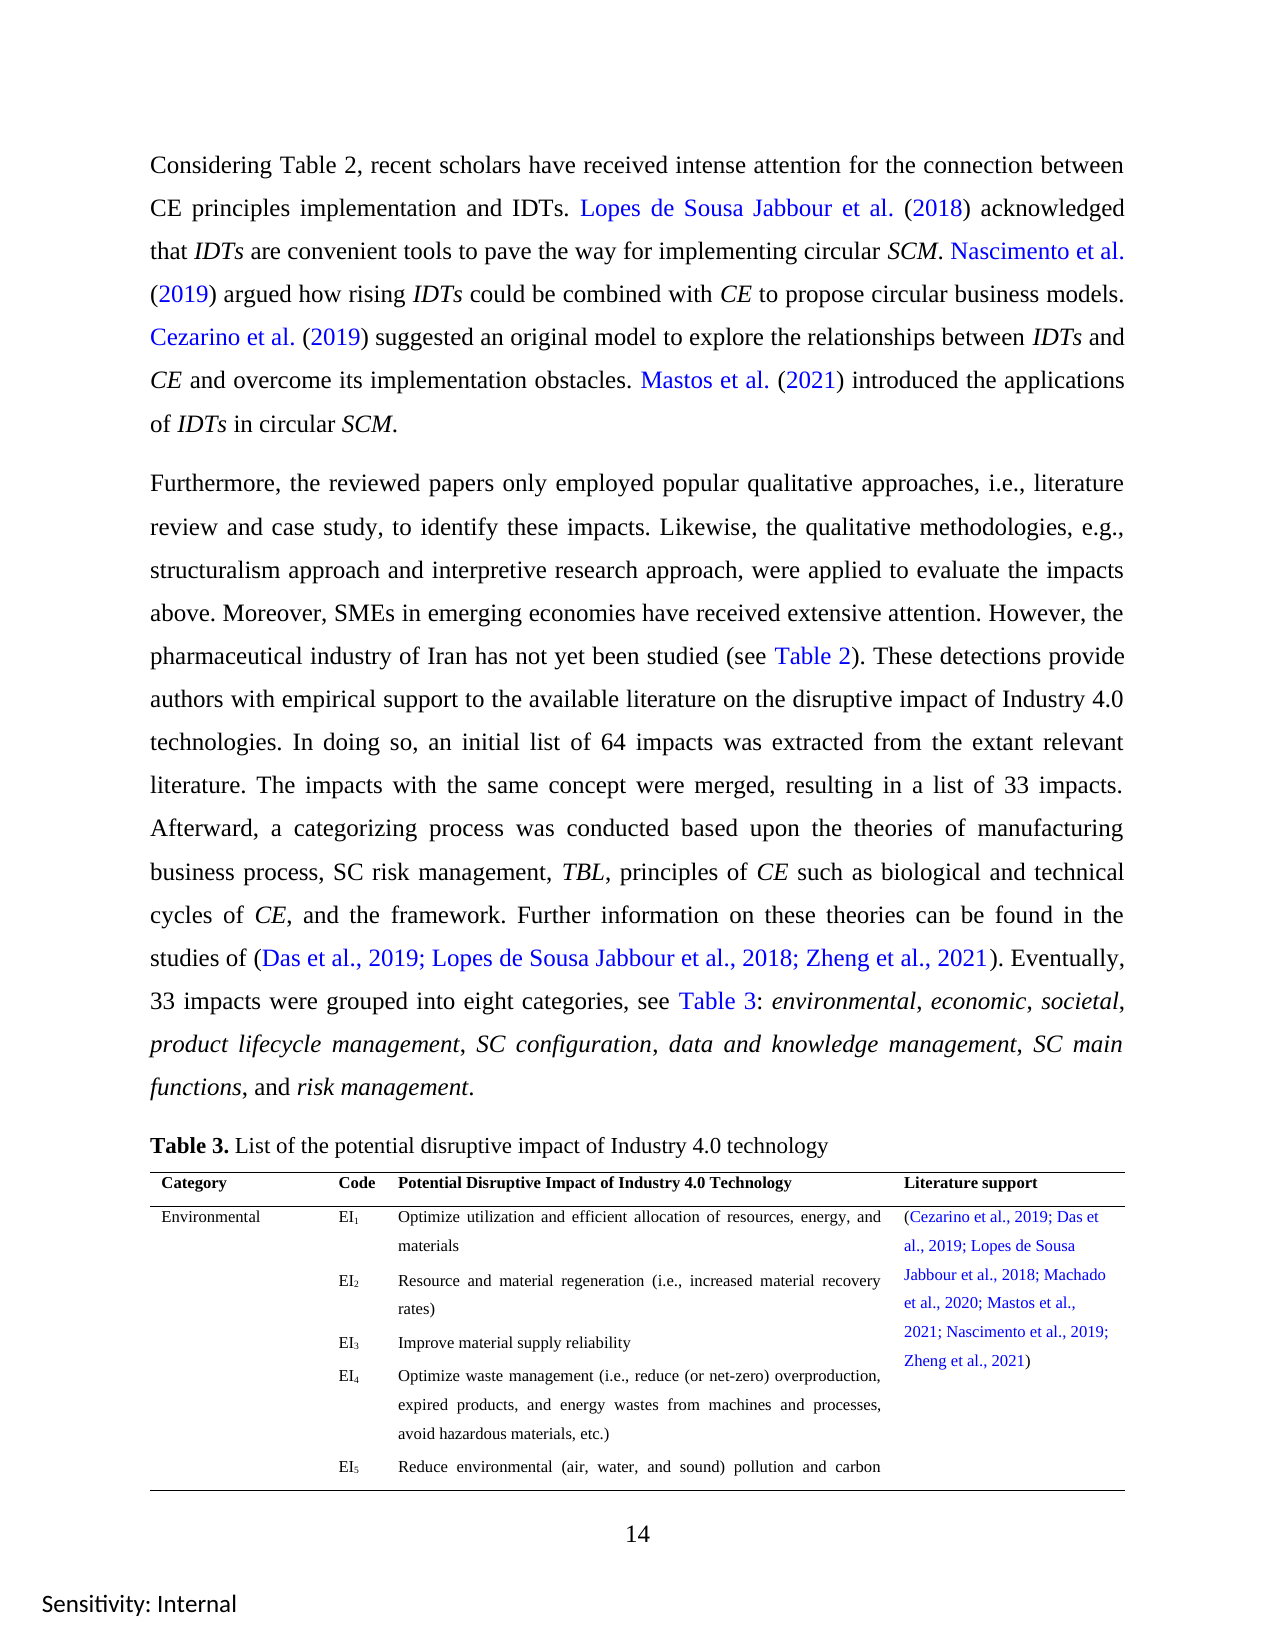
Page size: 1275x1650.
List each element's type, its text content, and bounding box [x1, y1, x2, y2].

table_cell EI4 [327, 1366, 387, 1457]
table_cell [387, 1457, 893, 1490]
text Table 3. List of the potential disruptive impact of Industry 4.0 technology [150, 1132, 1125, 1158]
table_cell Optimize utilization and efficient allocation of resources, energy, and materials [387, 1207, 893, 1269]
table_cell EI2 [327, 1269, 387, 1332]
table_cell EI5 [327, 1457, 387, 1490]
table_header Code [327, 1173, 387, 1206]
table_cell Improve material supply reliability [387, 1333, 893, 1366]
text Furthermore, the reviewed papers only employed popular qualitative approaches, i.e., literature review and case study, to identify these impacts. Likewise, the qualitative methodologies, e.g., structuralism approach and interpretive research approach, were applied to evaluate the impacts above. Moreover, SMEs in emerging economies have received extensive attention. However, the pharmaceutical industry of Iran has not yet been studied (see Table 2). These detections provide authors with empirical support to the available literature on the disruptive impact of Industry 4.0 technologies. In doing so, an initial list of 64 impacts was extracted from the extant relevant literature. The impacts with the same concept were merged, resulting in a list of 33 impacts. Afterward, a categorizing process was conducted based upon the theories of manufacturing business process, SC risk management, TBL, principles of CE such as biological and technical cycles of CE, and the framework. Further information on these theories can be found in the studies of (Das et al., 2019; Lopes de Sousa Jabbour et al., 2018; Zheng et al., 2021). Eventually, 33 impacts were grouped into eight categories, see Table 3: environmental, economic, societal, product lifecycle management, SC configuration, data and knowledge management, SC main functions, and risk management. [150, 468, 1125, 1101]
table_cell Resource and material regeneration (i.e., increased material recovery rates) [387, 1269, 893, 1332]
table_cell EI3 [327, 1333, 387, 1366]
table_header Literature support [893, 1173, 1125, 1206]
table_cell (Cezarino et al., 2019; Das et al., 2019; Lopes de Sousa Jabbour et al., 2018; Machado et al., 2020; Mastos et al., 2021; Nascimento et al., 2019; Zheng et al., 2021) [893, 1207, 1125, 1490]
table_cell Environmental [150, 1207, 327, 1490]
text Considering Table 2, recent scholars have received intense attention for the connection between CE principles implementation and IDTs. Lopes de Sousa Jabbour et al. (2018) acknowledged that IDTs are convenient tools to pave the way for implementing circular SCM. Nascimento et al. (2019) argued how rising IDTs could be combined with CE to propose circular business models. Cezarino et al. (2019) suggested an original model to explore the relationships between IDTs and CE and overcome its implementation obstacles. Mastos et al. (2021) introduced the applications of IDTs in circular SCM. [150, 150, 1125, 437]
table_header Category [150, 1173, 327, 1206]
table_header Potential Disruptive Impact of Industry 4.0 Technology [387, 1173, 893, 1206]
table_cell Optimize waste management (i.e., reduce (or net-zero) overproduction, expired products, and energy wastes from machines and processes, avoid hazardous materials, etc.) [387, 1366, 893, 1457]
table_cell EI1 [327, 1207, 387, 1269]
